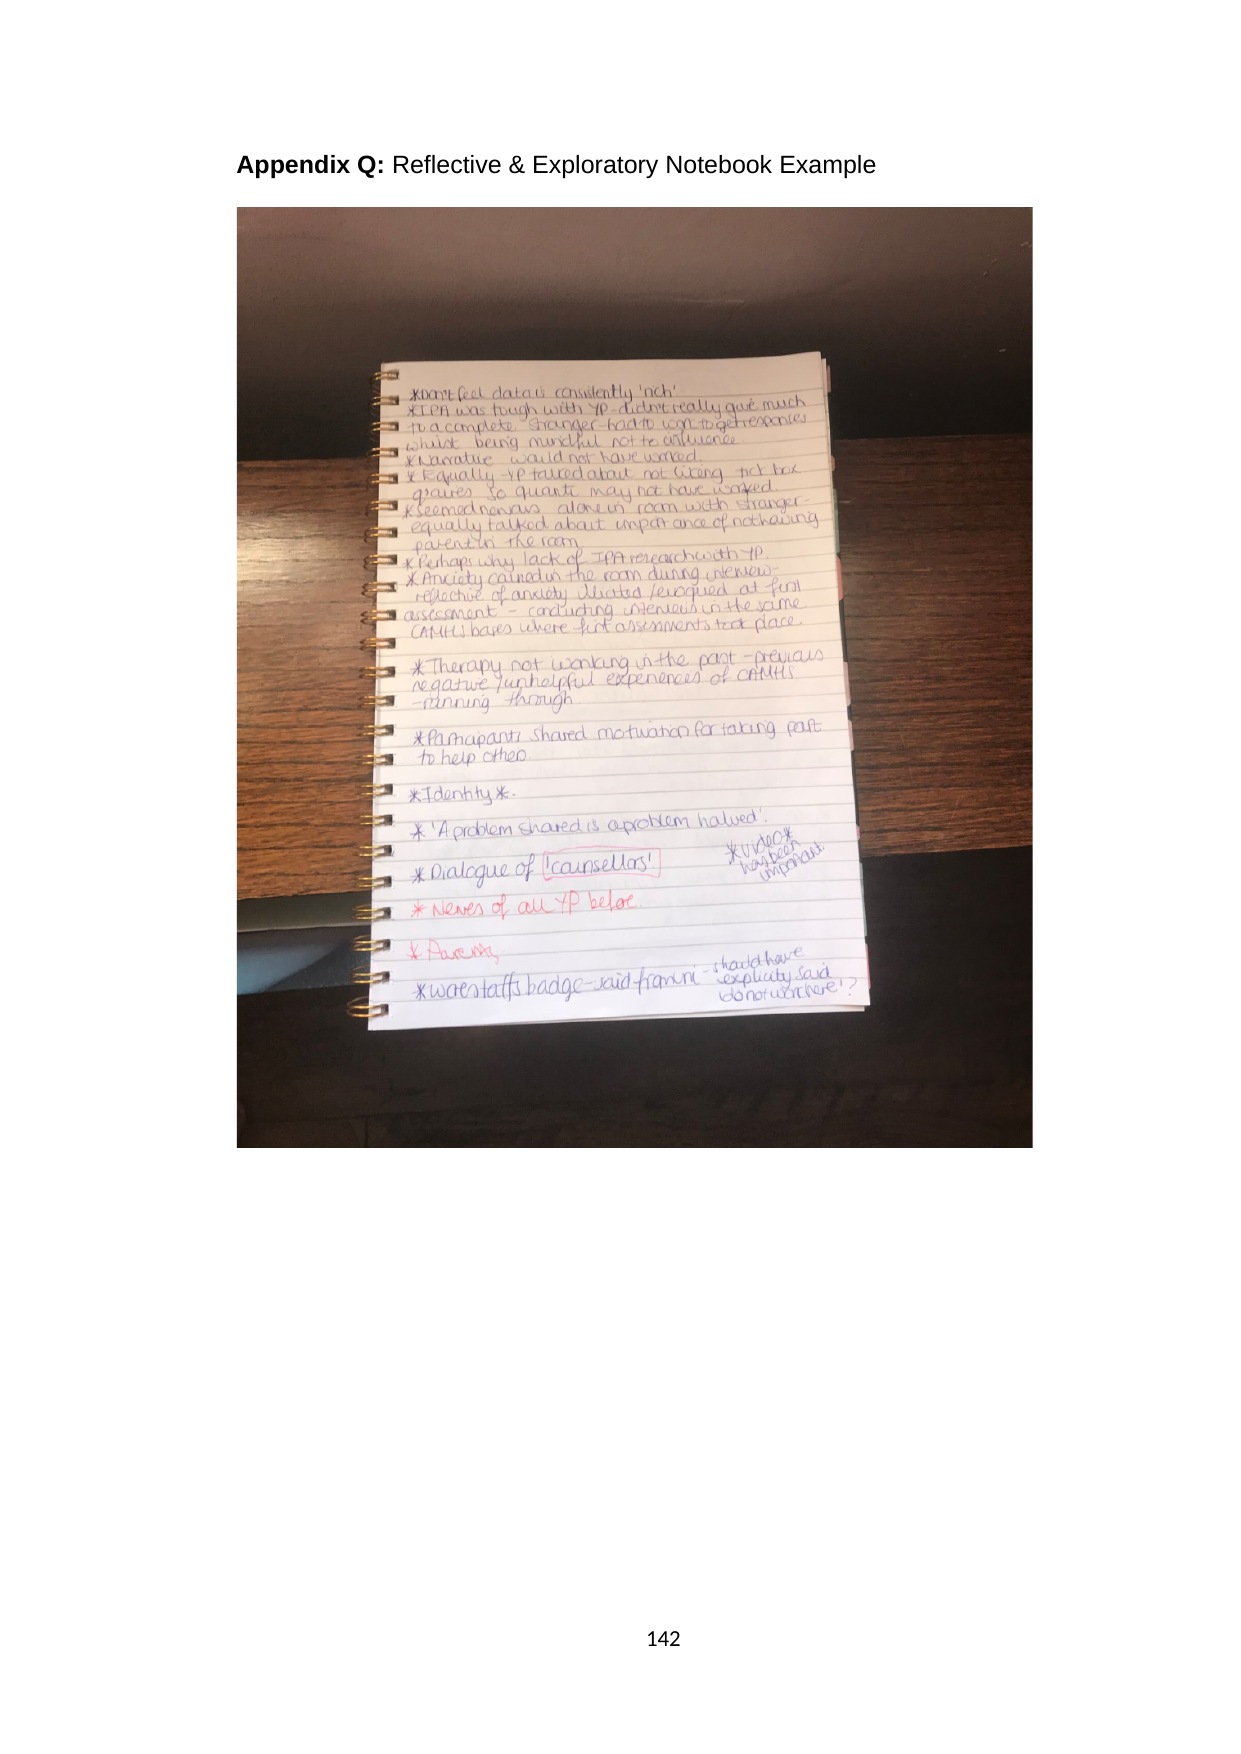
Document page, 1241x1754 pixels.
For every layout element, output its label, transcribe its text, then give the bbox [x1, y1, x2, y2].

picture [237, 207, 1033, 1148]
text Appendix Q: Reflective & Exploratory Notebook Example [236, 150, 1090, 179]
